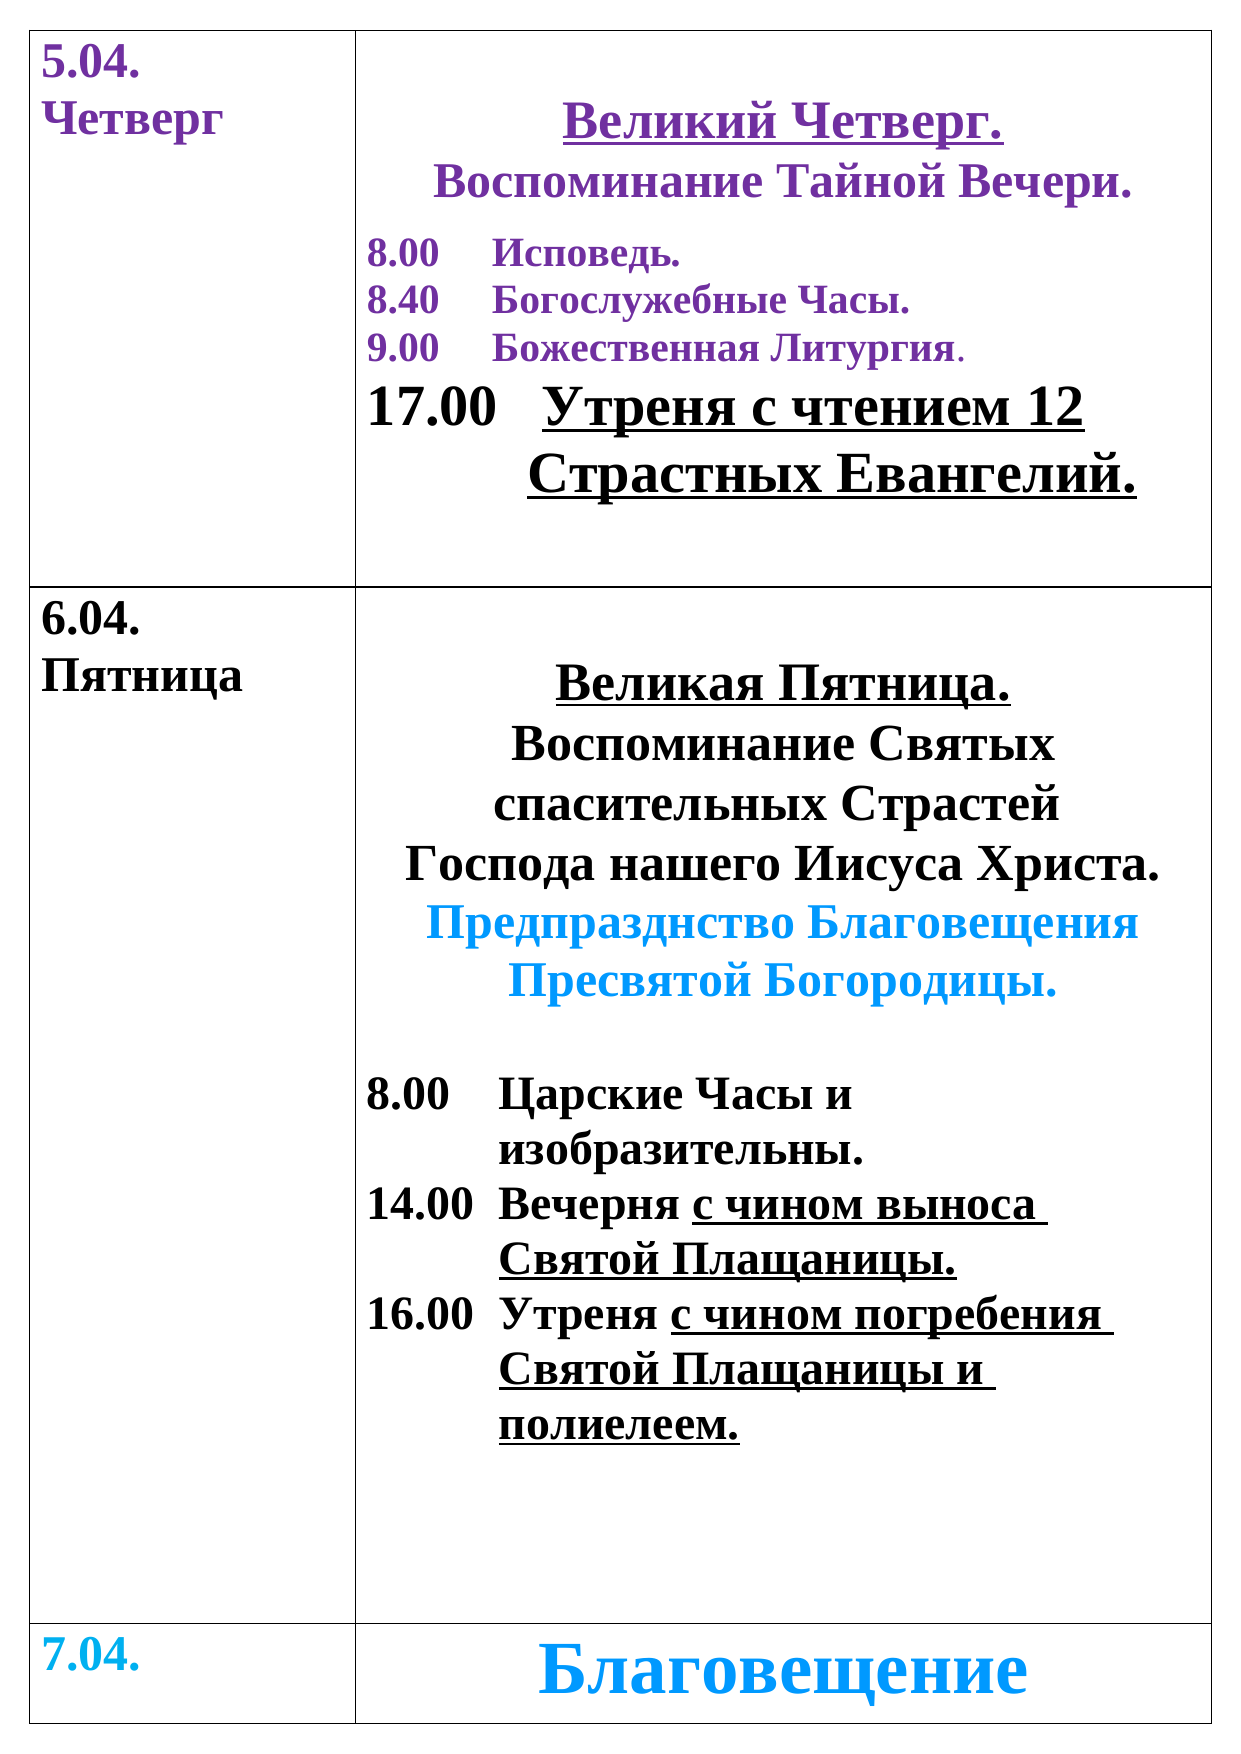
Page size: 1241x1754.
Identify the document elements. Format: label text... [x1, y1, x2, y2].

table_cell 5.04. Четверг [30, 31, 355, 586]
table_cell 7.04. Суббота [30, 1624, 355, 1723]
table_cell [356, 1624, 1211, 1723]
table_cell 6.04. Пятница [30, 588, 355, 1622]
table_cell Великая Пятница. Воспоминание Святых спасительных Страстей Господа нашего Иисуса Христа. Предпразднство Благовещения Пресвятой Богородицы. 8.00 Царские Часы и изобразительны. 14.00 Вечерня с чином выноса Святой Плащаницы. 16.00 Утреня с чином погребения Святой Плащаницы и полиелеем. [356, 588, 1211, 1622]
table_cell Великий Четверг. Воспоминание Тайной Вечери. 8.00 Исповедь. 8.40 Богослужебные Часы. 9.00 Божественная Литургия. 17.00 Утреня с чтением 12 Страстных Евангелий. [356, 31, 1211, 586]
